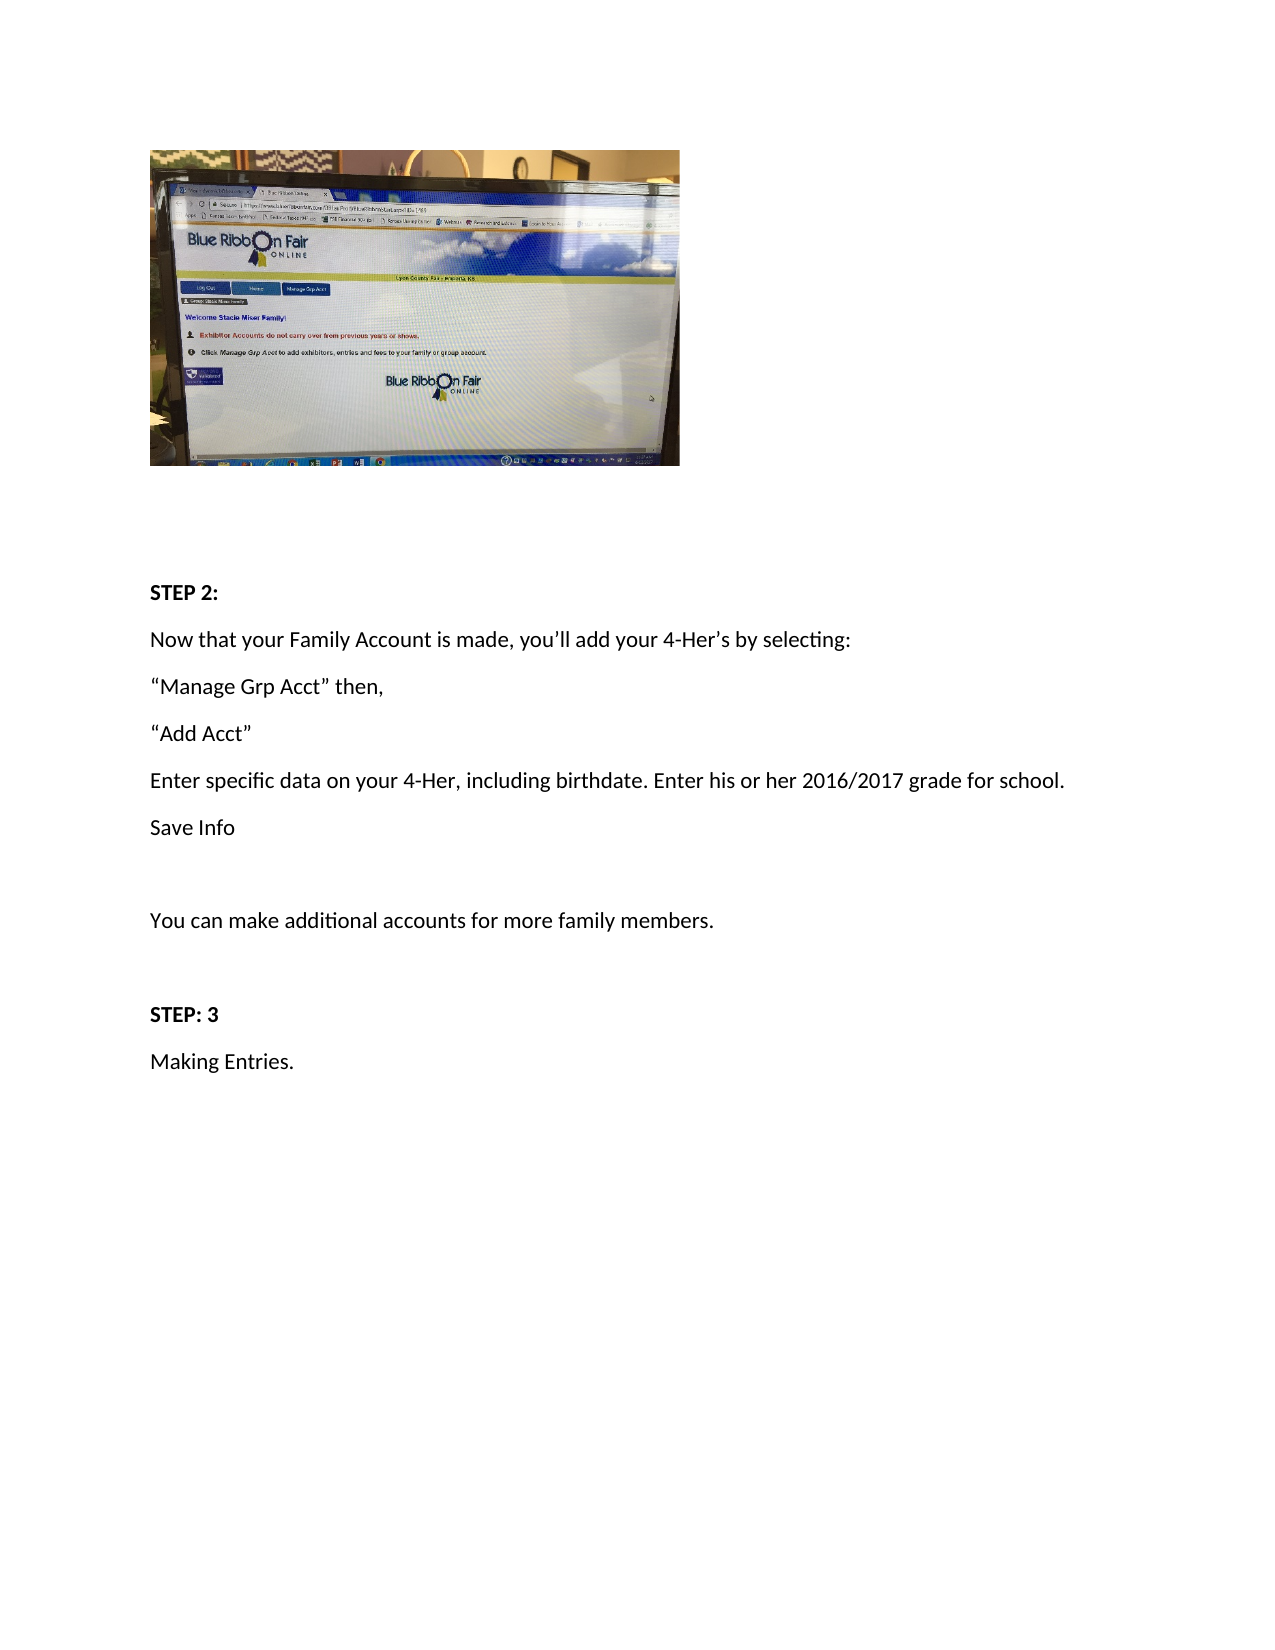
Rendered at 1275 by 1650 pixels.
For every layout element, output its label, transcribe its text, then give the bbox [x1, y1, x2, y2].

text “Add Acct” [150, 719, 1125, 747]
text STEP: 3 [150, 1000, 1125, 1028]
text “Manage Grp Acct” then, [150, 672, 1125, 700]
text Making Entries. [150, 1047, 1125, 1075]
text STEP 2: [150, 578, 1125, 606]
text You can make additional accounts for more family members. [150, 906, 1125, 934]
text Now that your Family Account is made, you’ll add your 4-Her’s by selecting: [150, 625, 1125, 653]
picture [150, 150, 680, 466]
text Save Info [150, 813, 1125, 841]
text Enter specific data on your 4-Her, including birthdate. Enter his or her 2016/2017 grade for school. [150, 766, 1125, 794]
